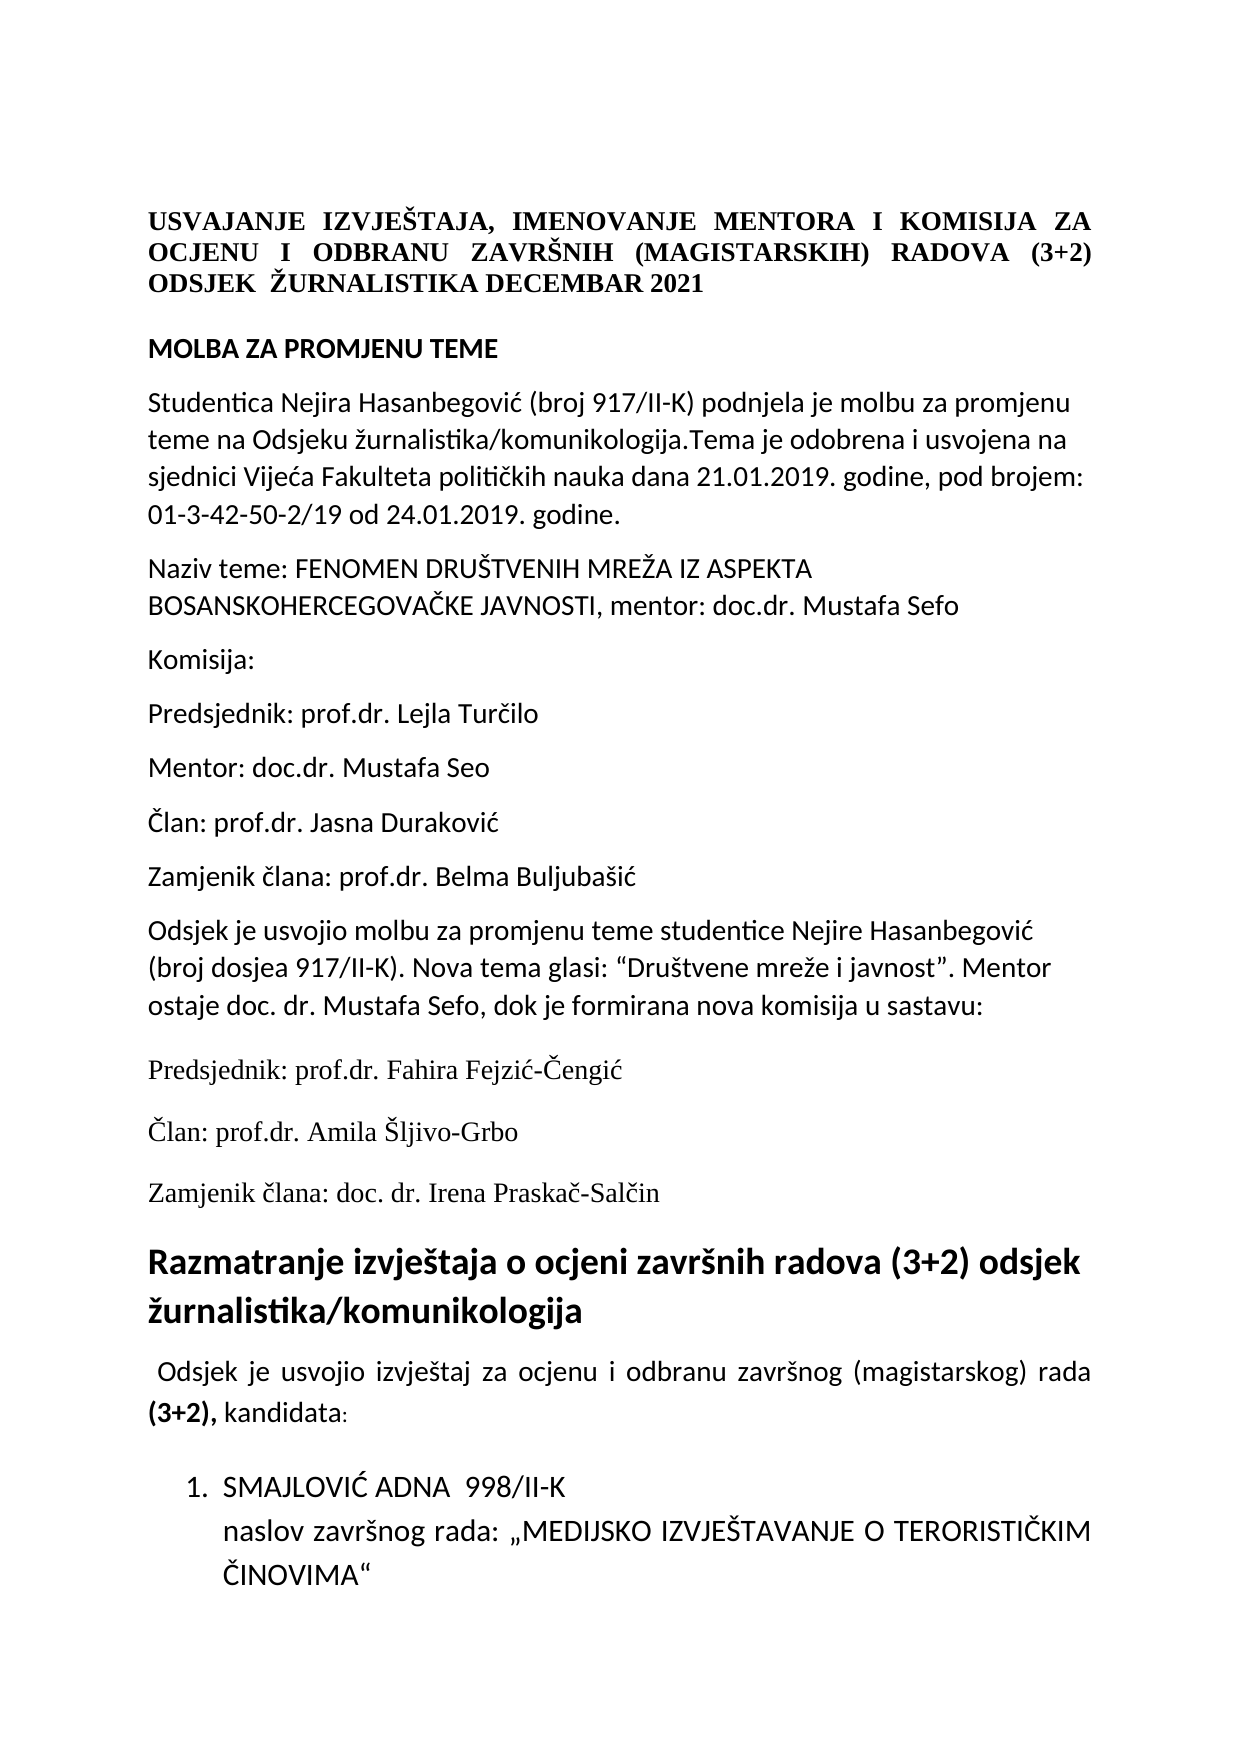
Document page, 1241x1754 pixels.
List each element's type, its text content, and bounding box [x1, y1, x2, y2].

text USVAJANJE IZVJEŠTAJA, IMENOVANJE MENTORA I KOMISIJA ZA OCJENU I ODBRANU ZAVRŠNIH (MAGISTARSKIH) RADOVA (3+2) ODSJEK ŽURNALISTIKA DECEMBAR 2021 [148, 205, 1093, 298]
text Član: prof.dr. Jasna Duraković [148, 804, 1093, 839]
text Mentor: doc.dr. Mustafa Seo [148, 749, 1093, 785]
text MOLBA ZA PROMJENU TEME [148, 330, 1093, 365]
text Zamjenik člana: doc. dr. Irena Praskač-Salčin [148, 1176, 1093, 1209]
text Naziv teme: FENOMEN DRUŠTVENIH MREŽA IZ ASPEKTA BOSANSKOHERCEGOVAČKE JAVNOSTI, mentor: doc.dr. Mustafa Sefo [148, 550, 1093, 623]
text Član: prof.dr. Amila Šljivo-Grbo [148, 1115, 1093, 1147]
text Zamjenik člana: prof.dr. Belma Buljubašić [148, 858, 1093, 893]
text Studentica Nejira Hasanbegović (broj 917/II-K) podnjela je molbu za promjenu teme na Odsjeku žurnalistika/komunikologija.Tema je odobrena i usvojena na sjednici Vijeća Fakulteta političkih nauka dana 21.01.2019. godine, pod brojem: 01-3-42-50-2/19 od 24.01.2019. godine. [148, 384, 1093, 532]
text Odsjek je usvojio izvještaj za ocjenu i odbranu završnog (magistarskog) rada (3+2), kandidata: [148, 1353, 1093, 1430]
list SMAJLOVIĆ ADNA 998/II-K [185, 1467, 1093, 1506]
text Predsjednik: prof.dr. Fahira Fejzić-Čengić [148, 1053, 1093, 1086]
text Razmatranje izvještaja o ocjeni završnih radova (3+2) odsjek žurnalistika/komunikologija [148, 1238, 1093, 1333]
text Predsjednik: prof.dr. Lejla Turčilo [148, 696, 1093, 731]
list naslov završnog rada: „MEDIJSKO IZVJEŠTAVANJE O TERORISTIČKIM ČINOVIMA“ [223, 1511, 1093, 1593]
text Odsjek je usvojio molbu za promjenu teme studentice Nejire Hasanbegović (broj dosjea 917/II-K). Nova tema glasi: “Društvene mreže i javnost”. Mentor ostaje doc. dr. Mustafa Sefo, dok je formirana nova komisija u sastavu: [148, 912, 1093, 1022]
text Komisija: [148, 641, 1093, 677]
